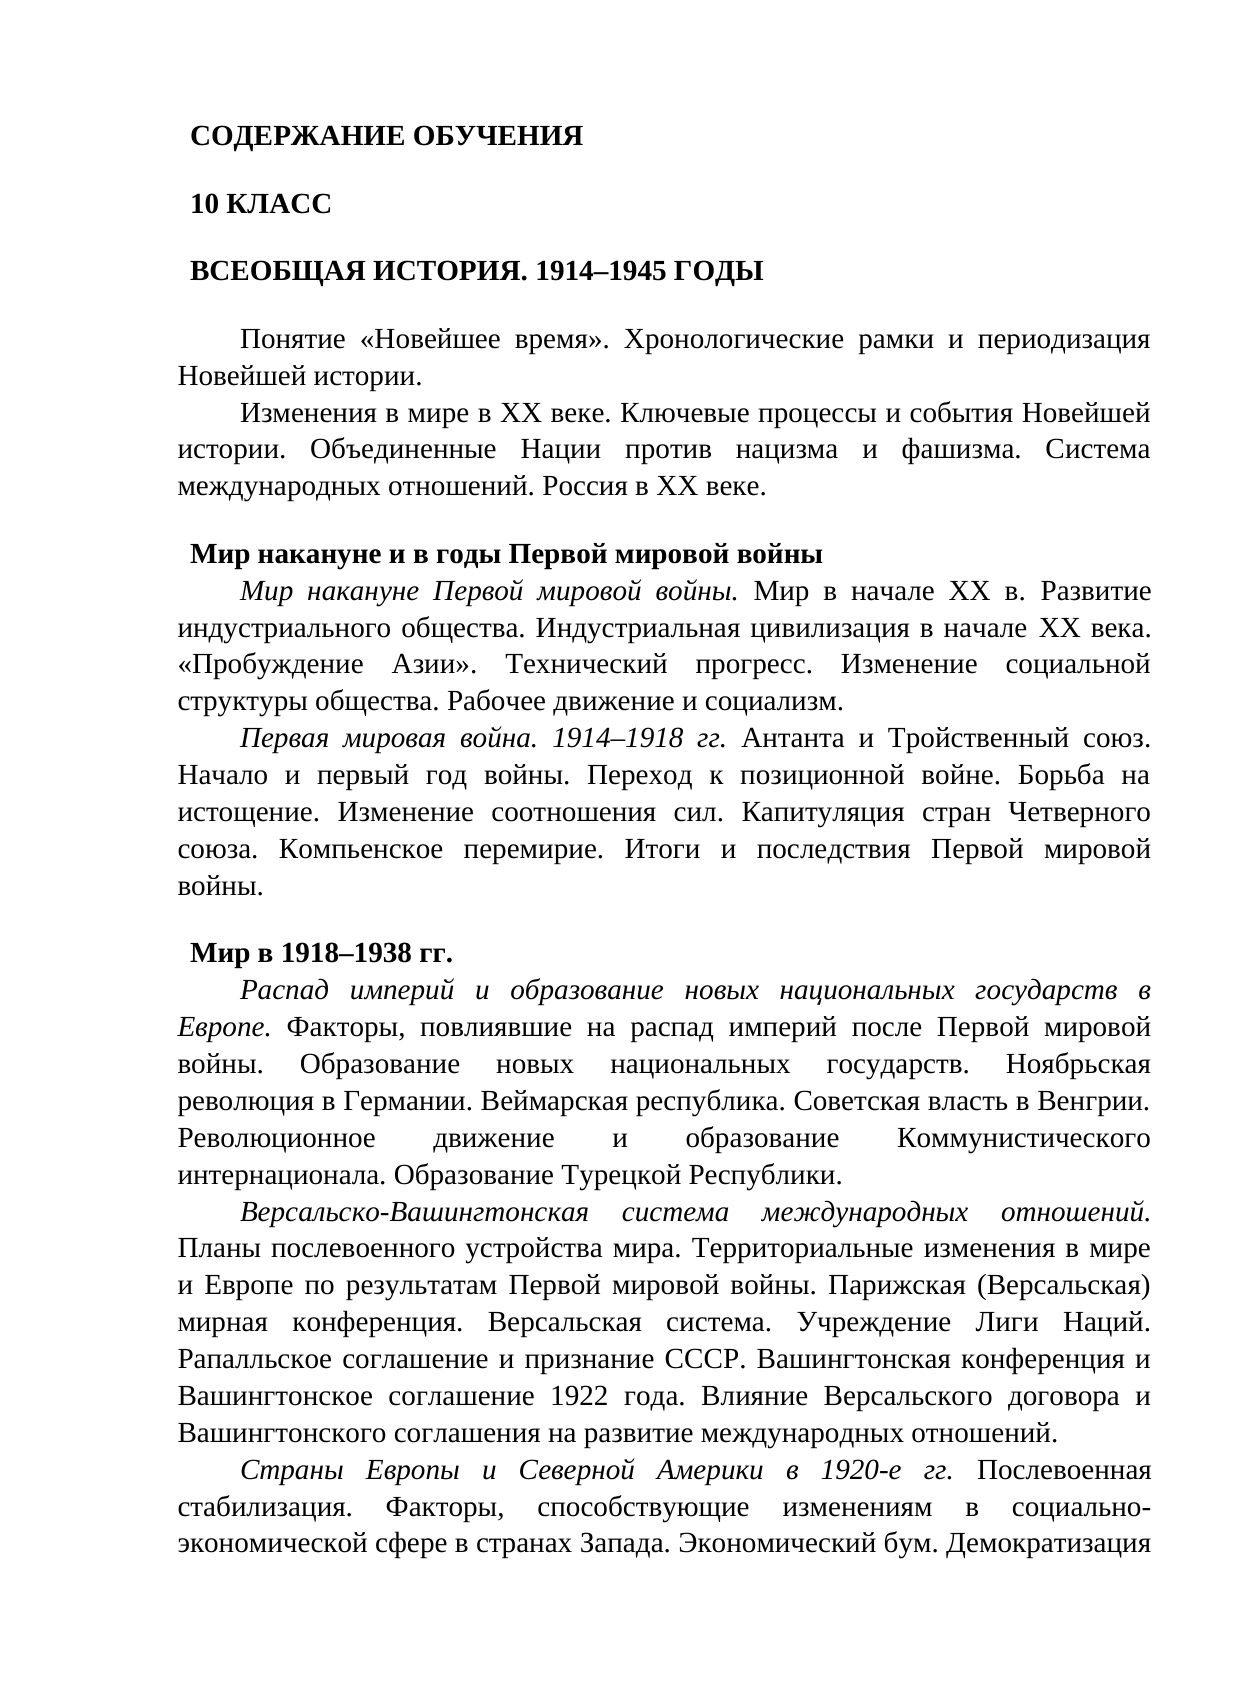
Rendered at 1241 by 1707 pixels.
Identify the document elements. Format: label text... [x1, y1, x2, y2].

text Первая мировая война. 1914–1918 гг. Антанта и Тройственный союз. Начало и первый год войны. Переход к позиционной войне. Борьба на истощение. Изменение соотношения сил. Капитуляция стран Четверного союза. Компьенское перемирие. Итоги и последствия Первой мировой войны. [177, 720, 1152, 901]
text ВСЕОБЩАЯ ИСТОРИЯ. 1914–1945 ГОДЫ [190, 253, 1152, 287]
text ​СОДЕРЖАНИЕ ОБУЧЕНИЯ [190, 118, 1152, 152]
text Версальско-Вашингтонская система международных отношений. Планы послевоенного устройства мира. Территориальные изменения в мире и Европе по результатам Первой мировой войны. Парижская (Версальская) мирная конференция. Версальская система. Учреждение Лиги Наций. Рапалльское соглашение и признание СССР. Вашингтонская конференция и Вашингтонское соглашение 1922 года. Влияние Версальского договора и Вашингтонского соглашения на развитие международных отношений. [177, 1194, 1152, 1448]
text Мир накануне и в годы Первой мировой войны [190, 536, 1152, 569]
text Мир накануне Первой мировой войны. Мир в начале ХХ в. Развитие индустриального общества. Индустриальная цивилизация в начале XX века. «Пробуждение Азии». Технический прогресс. Изменение социальной структуры общества. Рабочее движение и социализм. [177, 573, 1152, 717]
text Понятие «Новейшее время». Хронологические рамки и периодизация Новейшей истории. [177, 321, 1152, 391]
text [177, 1452, 1152, 1559]
text 10 КЛАСС [190, 186, 1152, 219]
text Мир в 1918–1938 гг. [190, 936, 1152, 969]
text Распад империй и образование новых национальных государств в Европе. Факторы, повлиявшие на распад империй после Первой мировой войны. Образование новых национальных государств. Ноябрьская революция в Германии. Веймарская республика. Советская власть в Венгрии. Революционное движение и образование Коммунистического интернационала. Образование Турецкой Республики. [177, 972, 1152, 1190]
text Изменения в мире в ХХ веке. Ключевые процессы и события Новейшей истории. Объединенные Нации против нацизма и фашизма. Система международных отношений. Россия в XX веке. [177, 395, 1152, 502]
